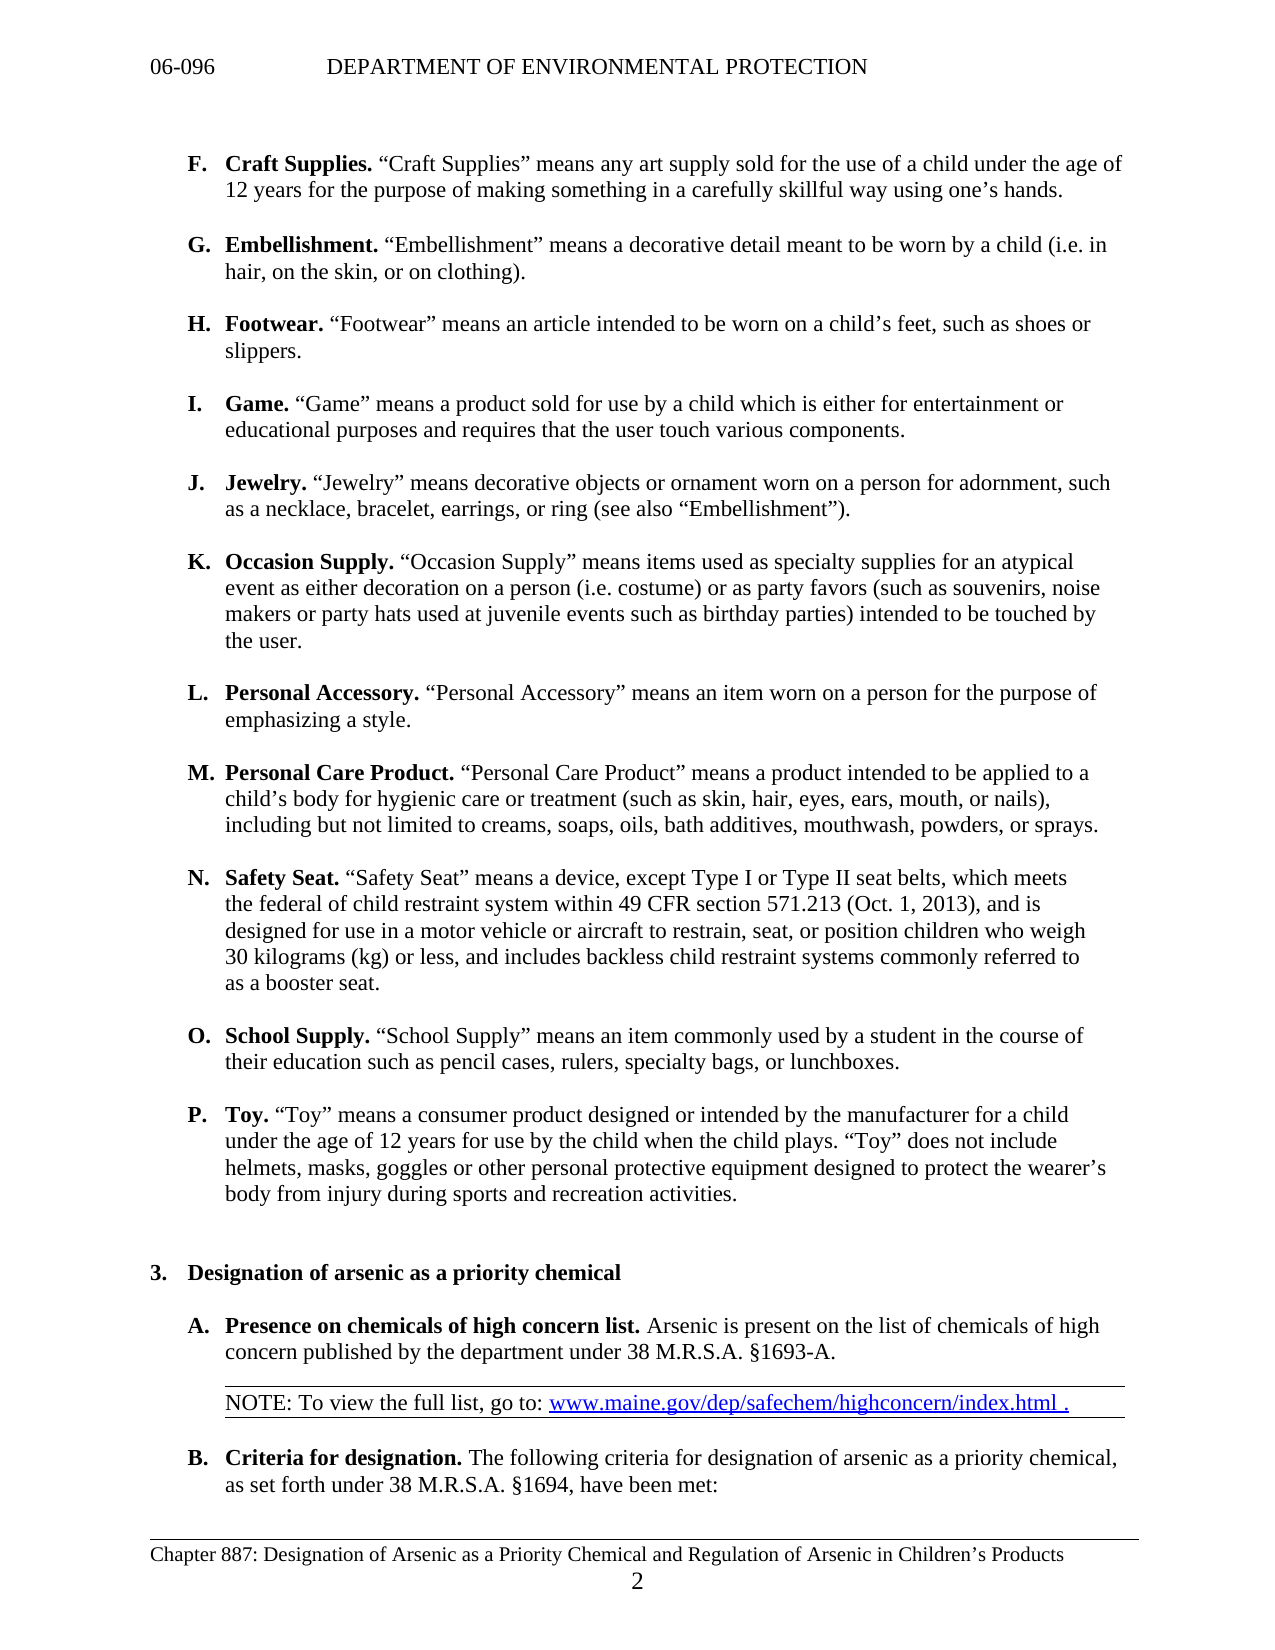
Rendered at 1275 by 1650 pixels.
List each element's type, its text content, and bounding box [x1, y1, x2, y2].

list Embellishment. “Embellishment” means a decorative detail meant to be worn by a child (i.e. in hair, on the skin, or on clothing). [187, 231, 1125, 284]
list Toy. “Toy” means a consumer product designed or intended by the manufacturer for a child under the age of 12 years for use by the child when the child plays. “Toy” does not include helmets, masks, goggles or other personal protective equipment designed to protect the wearer’s body from injury during sports and recreation activities. [187, 1101, 1125, 1207]
list Personal Care Product. “Personal Care Product” means a product intended to be applied to a child’s body for hygienic care or treatment (such as skin, hair, eyes, ears, mouth, or nails), including but not limited to creams, soaps, oils, bath additives, mouthwash, powders, or sprays. [187, 758, 1125, 838]
list Footwear. “Footwear” means an article intended to be worn on a child’s feet, such as shoes or slippers. [187, 311, 1125, 363]
list Presence on chemicals of high concern list. Arsenic is present on the list of chemicals of high concern published by the department under 38 M.R.S.A. §1693-A. [187, 1312, 1125, 1365]
list Game. “Game” means a product sold for use by a child which is either for entertainment or educational purposes and requires that the user touch various components. [187, 389, 1125, 442]
list Personal Accessory. “Personal Accessory” means an item worn on a person for the purpose of emphasizing a style. [187, 679, 1125, 732]
list School Supply. “School Supply” means an item commonly used by a student in the course of their education such as pencil cases, rulers, specialty bags, or lunchboxes. [187, 1022, 1125, 1075]
list Craft Supplies. “Craft Supplies” means any art supply sold for the use of a child under the age of 12 years for the purpose of making something in a carefully skillful way using one’s hands. [187, 150, 1125, 231]
list Criteria for designation. The following criteria for designation of arsenic as a priority chemical, as set forth under 38 M.R.S.A. §1694, have been met: [187, 1444, 1125, 1497]
list Designation of arsenic as a priority chemical [150, 1259, 1125, 1286]
text NOTE: To view the full list, go to: www.maine.gov/dep/safechem/highconcern/index.html . [225, 1387, 1125, 1417]
list Safety Seat. “Safety Seat” means a device, except Type I or Type II seat belts, which meets the federal of child restraint system within 49 CFR section 571.213 (Oct. 1, 2013), and is designed for use in a motor vehicle or aircraft to restrain, seat, or position children who weigh 30 kilograms (kg) or less, and includes backless child restraint systems commonly referred to as a booster seat. [187, 864, 1097, 996]
list Occasion Supply. “Occasion Supply” means items used as specialty supplies for an atypical event as either decoration on a person (i.e. costume) or as party favors (such as souvenirs, noise makers or party hats used at juvenile events such as birthday parties) intended to be touched by the user. [187, 548, 1125, 653]
list Jewelry. “Jewelry” means decorative objects or ornament worn on a person for adornment, such as a necklace, bracelet, earrings, or ring (see also “Embellishment”). [187, 469, 1125, 521]
